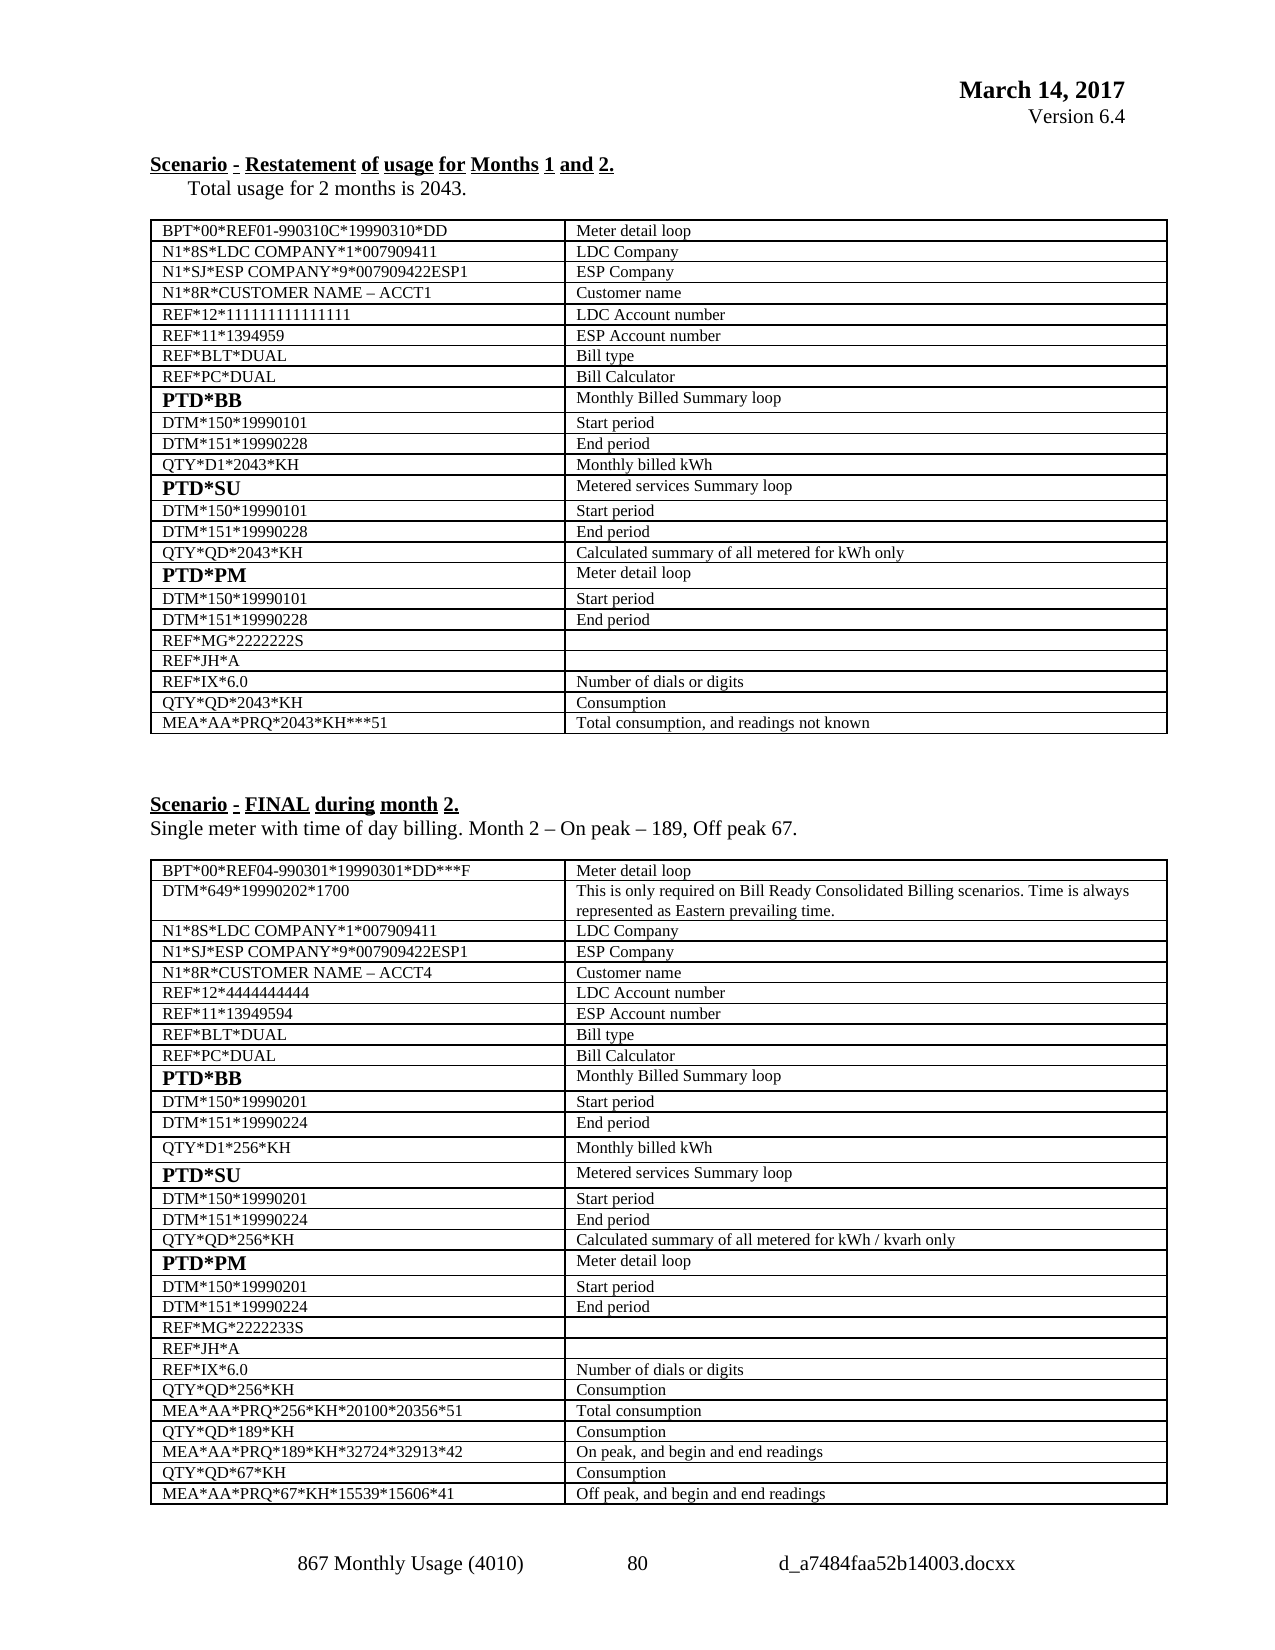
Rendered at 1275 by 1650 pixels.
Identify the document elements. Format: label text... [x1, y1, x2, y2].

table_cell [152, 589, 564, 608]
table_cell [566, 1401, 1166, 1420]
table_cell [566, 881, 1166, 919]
subtitle Scenario - Restatement of usage for Months 1 and 2. [150, 152, 1125, 176]
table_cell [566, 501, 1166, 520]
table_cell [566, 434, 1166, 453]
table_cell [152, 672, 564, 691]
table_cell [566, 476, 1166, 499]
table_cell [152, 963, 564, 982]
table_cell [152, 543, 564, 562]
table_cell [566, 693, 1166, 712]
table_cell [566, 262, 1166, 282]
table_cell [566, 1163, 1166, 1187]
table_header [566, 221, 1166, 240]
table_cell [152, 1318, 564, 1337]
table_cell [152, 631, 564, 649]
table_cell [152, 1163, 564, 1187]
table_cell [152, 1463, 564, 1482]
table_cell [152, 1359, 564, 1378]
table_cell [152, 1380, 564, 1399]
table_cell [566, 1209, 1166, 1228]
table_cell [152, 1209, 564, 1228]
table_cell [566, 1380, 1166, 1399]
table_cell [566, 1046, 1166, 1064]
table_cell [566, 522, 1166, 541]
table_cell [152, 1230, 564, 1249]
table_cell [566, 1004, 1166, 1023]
subtitle Scenario - FINAL during month 2. [150, 792, 1125, 816]
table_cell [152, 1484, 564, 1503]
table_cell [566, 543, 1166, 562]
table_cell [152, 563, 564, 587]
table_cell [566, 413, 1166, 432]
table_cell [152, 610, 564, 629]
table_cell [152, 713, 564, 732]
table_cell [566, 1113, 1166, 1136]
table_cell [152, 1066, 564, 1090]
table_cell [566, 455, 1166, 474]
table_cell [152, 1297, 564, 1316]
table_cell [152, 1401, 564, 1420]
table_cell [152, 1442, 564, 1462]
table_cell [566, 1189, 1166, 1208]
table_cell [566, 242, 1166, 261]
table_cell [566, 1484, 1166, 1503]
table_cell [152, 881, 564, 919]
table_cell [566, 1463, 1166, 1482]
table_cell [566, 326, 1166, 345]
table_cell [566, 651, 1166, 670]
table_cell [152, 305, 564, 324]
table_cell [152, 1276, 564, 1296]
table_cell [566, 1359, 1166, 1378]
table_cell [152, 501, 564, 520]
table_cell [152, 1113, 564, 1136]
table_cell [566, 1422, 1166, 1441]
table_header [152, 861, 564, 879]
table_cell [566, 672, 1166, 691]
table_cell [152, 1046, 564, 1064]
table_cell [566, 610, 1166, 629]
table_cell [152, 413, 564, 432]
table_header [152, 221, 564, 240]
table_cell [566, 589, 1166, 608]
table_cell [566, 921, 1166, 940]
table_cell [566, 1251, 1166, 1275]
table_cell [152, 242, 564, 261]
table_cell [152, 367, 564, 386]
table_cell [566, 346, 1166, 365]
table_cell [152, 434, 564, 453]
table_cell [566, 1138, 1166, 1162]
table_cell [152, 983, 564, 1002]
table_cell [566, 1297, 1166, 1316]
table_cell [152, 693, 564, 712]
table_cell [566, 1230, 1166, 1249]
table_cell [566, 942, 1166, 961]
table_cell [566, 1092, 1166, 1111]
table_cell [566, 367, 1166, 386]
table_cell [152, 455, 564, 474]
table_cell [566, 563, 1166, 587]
text Total usage for 2 months is 2043. [187, 176, 1125, 200]
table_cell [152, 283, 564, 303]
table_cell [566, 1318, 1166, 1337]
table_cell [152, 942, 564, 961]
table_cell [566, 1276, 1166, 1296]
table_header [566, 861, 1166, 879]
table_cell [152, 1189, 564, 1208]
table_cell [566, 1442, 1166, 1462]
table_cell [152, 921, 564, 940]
text Single meter with time of day billing. Month 2 – On peak – 189, Off peak 67. [150, 816, 1125, 840]
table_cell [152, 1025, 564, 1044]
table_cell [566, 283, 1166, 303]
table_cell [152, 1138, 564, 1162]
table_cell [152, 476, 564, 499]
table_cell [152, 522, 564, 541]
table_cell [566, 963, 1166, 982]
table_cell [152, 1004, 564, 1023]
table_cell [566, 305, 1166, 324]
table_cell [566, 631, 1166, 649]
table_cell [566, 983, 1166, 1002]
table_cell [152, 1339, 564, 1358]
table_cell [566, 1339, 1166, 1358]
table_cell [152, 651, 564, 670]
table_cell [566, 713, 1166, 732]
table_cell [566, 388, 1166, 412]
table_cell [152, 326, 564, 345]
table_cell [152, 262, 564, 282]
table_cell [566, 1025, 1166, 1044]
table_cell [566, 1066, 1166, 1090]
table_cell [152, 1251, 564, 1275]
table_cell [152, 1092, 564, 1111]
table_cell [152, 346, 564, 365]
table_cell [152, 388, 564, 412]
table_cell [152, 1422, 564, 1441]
